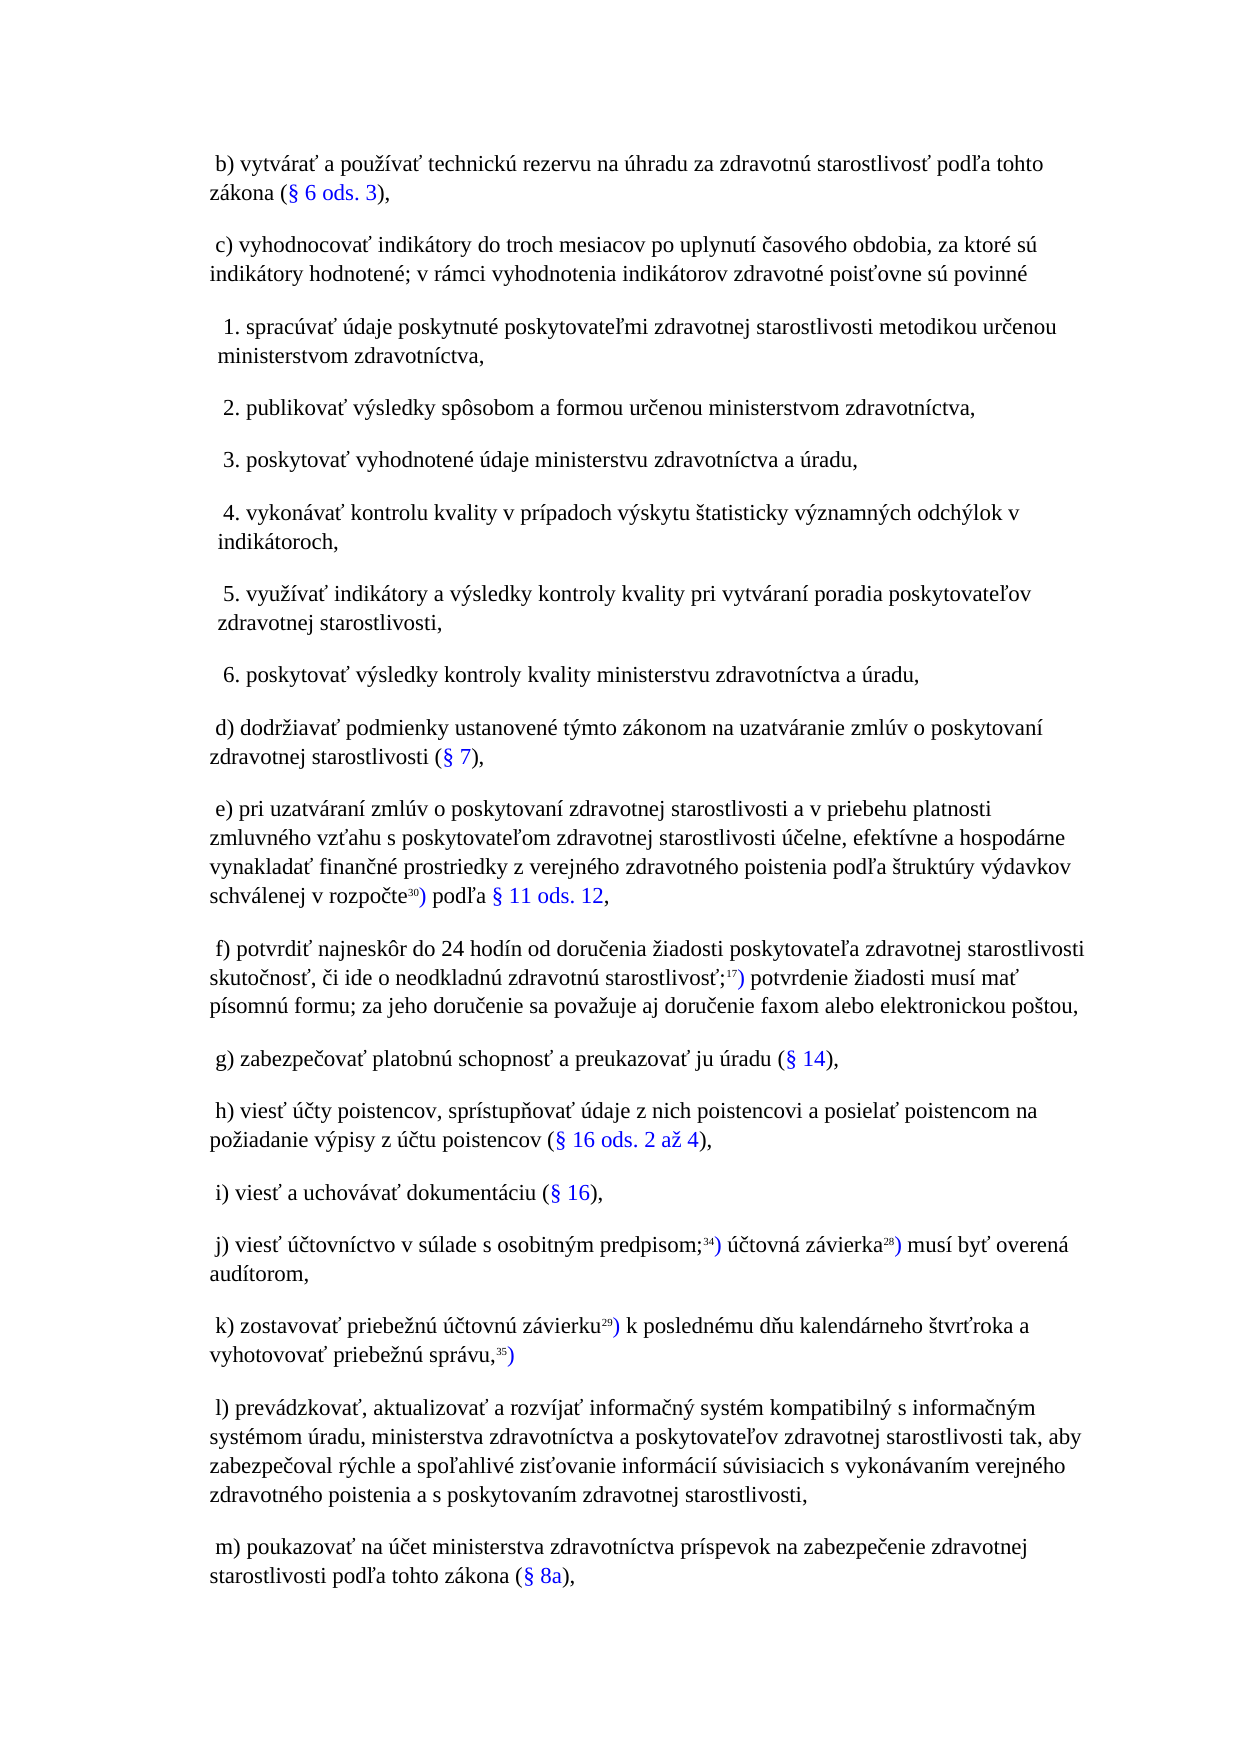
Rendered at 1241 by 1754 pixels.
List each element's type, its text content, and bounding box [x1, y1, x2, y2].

text 5. využívať indikátory a výsledky kontroly kvality pri vytváraní poradia poskytovateľov zdravotnej starostlivosti, [217, 580, 1090, 636]
text k) zostavovať priebežnú účtovnú závierku29) k poslednému dňu kalendárneho štvrťroka a vyhotovovať priebežnú správu,35) [209, 1312, 1090, 1368]
text m) poukazovať na účet ministerstva zdravotníctva príspevok na zabezpečenie zdravotnej starostlivosti podľa tohto zákona (§ 8a), [209, 1533, 1090, 1588]
text 3. poskytovať vyhodnotené údaje ministerstvu zdravotníctva a úradu, [217, 446, 1090, 473]
text 6. poskytovať výsledky kontroly kvality ministerstvu zdravotníctva a úradu, [217, 662, 1090, 688]
text d) dodržiavať podmienky ustanovené týmto zákonom na uzatváranie zmlúv o poskytovaní zdravotnej starostlivosti (§ 7), [209, 714, 1090, 769]
text h) viesť účty poistencov, sprístupňovať údaje z nich poistencovi a posielať poistencom na požiadanie výpisy z účtu poistencov (§ 16 ods. 2 až 4), [209, 1097, 1090, 1153]
text i) viesť a uchovávať dokumentáciu (§ 16), [209, 1179, 1090, 1205]
text f) potvrdiť najneskôr do 24 hodín od doručenia žiadosti poskytovateľa zdravotnej starostlivosti skutočnosť, či ide o neodkladnú zdravotnú starostlivosť;17) potvrdenie žiadosti musí mať písomnú formu; za jeho doručenie sa považuje aj doručenie faxom alebo elektronickou poštou, [209, 934, 1090, 1019]
text j) viesť účtovníctvo v súlade s osobitným predpisom;34) účtovná závierka28) musí byť overená audítorom, [209, 1231, 1090, 1286]
text 4. vykonávať kontrolu kvality v prípadoch výskytu štatisticky významných odchýlok v indikátoroch, [217, 499, 1090, 554]
text l) prevádzkovať, aktualizovať a rozvíjať informačný systém kompatibilný s informačným systémom úradu, ministerstva zdravotníctva a poskytovateľov zdravotnej starostlivosti tak, aby zabezpečoval rýchle a spoľahlivé zisťovanie informácií súvisiacich s vykonávaním verejného zdravotného poistenia a s poskytovaním zdravotnej starostlivosti, [209, 1394, 1090, 1507]
text g) zabezpečovať platobnú schopnosť a preukazovať ju úradu (§ 14), [209, 1045, 1090, 1071]
text c) vyhodnocovať indikátory do troch mesiacov po uplynutí časového obdobia, za ktoré sú indikátory hodnotené; v rámci vyhodnotenia indikátorov zdravotné poisťovne sú povinné [209, 231, 1090, 287]
text b) vytvárať a používať technickú rezervu na úhradu za zdravotnú starostlivosť podľa tohto zákona (§ 6 ods. 3), [209, 150, 1090, 205]
text e) pri uzatváraní zmlúv o poskytovaní zdravotnej starostlivosti a v priebehu platnosti zmluvného vzťahu s poskytovateľom zdravotnej starostlivosti účelne, efektívne a hospodárne vynakladať finančné prostriedky z verejného zdravotného poistenia podľa štruktúry výdavkov schválenej v rozpočte30) podľa § 11 ods. 12, [209, 795, 1090, 908]
text 2. publikovať výsledky spôsobom a formou určenou ministerstvom zdravotníctva, [217, 394, 1090, 420]
text 1. spracúvať údaje poskytnuté poskytovateľmi zdravotnej starostlivosti metodikou určenou ministerstvom zdravotníctva, [217, 313, 1090, 368]
